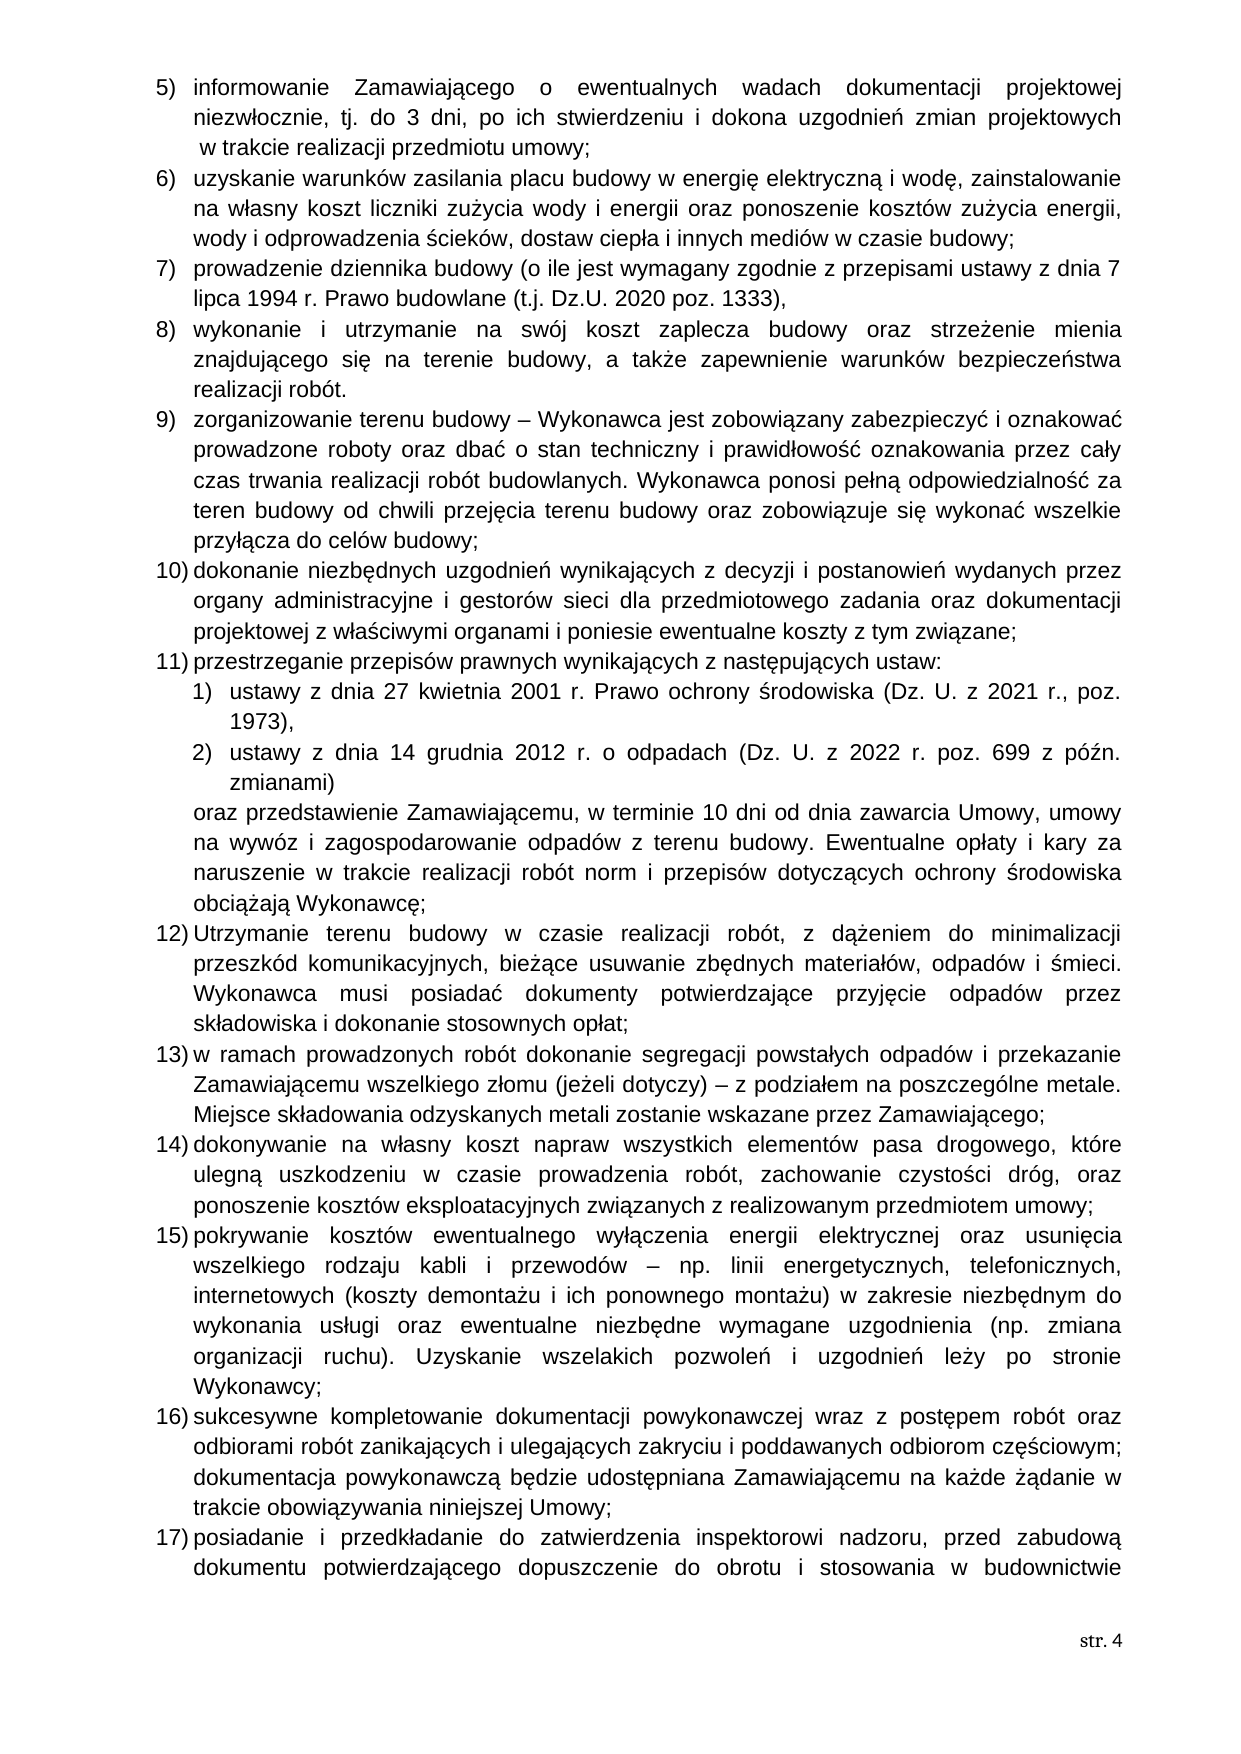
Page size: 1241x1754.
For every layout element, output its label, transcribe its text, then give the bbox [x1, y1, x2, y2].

list prowadzenie dziennika budowy (o ile jest wymagany zgodnie z przepisami ustawy z dnia 7 lipca 1994 r. Prawo budowlane (t.j. Dz.U. 2020 poz. 1333), [156, 255, 1122, 312]
list dokonanie niezbędnych uzgodnień wynikających z decyzji i postanowień wydanych przez organy administracyjne i gestorów sieci dla przedmiotowego zadania oraz dokumentacji projektowej z właściwymi organami i poniesie ewentualne koszty z tym związane; [156, 557, 1122, 644]
list zorganizowanie terenu budowy – Wykonawca jest zobowiązany zabezpieczyć i oznakować prowadzone roboty oraz dbać o stan techniczny i prawidłowość oznakowania przez cały czas trwania realizacji robót budowlanych. Wykonawca ponosi pełną odpowiedzialność za teren budowy od chwili przejęcia terenu budowy oraz zobowiązuje się wykonać wszelkie przyłącza do celów budowy; [156, 406, 1122, 553]
list ustawy z dnia 27 kwietnia 2001 r. Prawo ochrony środowiska (Dz. U. z 2021 r., poz. 1973), [192, 678, 1122, 734]
list pokrywanie kosztów ewentualnego wyłączenia energii elektrycznej oraz usunięcia wszelkiego rodzaju kabli i przewodów – np. linii energetycznych, telefonicznych, internetowych (koszty demontażu i ich ponownego montażu) w zakresie niezbędnym do wykonania usługi oraz ewentualne niezbędne wymagane uzgodnienia (np. zmiana organizacji ruchu). Uzyskanie wszelakich pozwoleń i uzgodnień leży po stronie Wykonawcy; [156, 1222, 1122, 1399]
list w ramach prowadzonych robót dokonanie segregacji powstałych odpadów i przekazanie Zamawiającemu wszelkiego złomu (jeżeli dotyczy) – z podziałem na poszczególne metale. Miejsce składowania odzyskanych metali zostanie wskazane przez Zamawiającego; [156, 1041, 1122, 1127]
list uzyskanie warunków zasilania placu budowy w energię elektryczną i wodę, zainstalowanie na własny koszt liczniki zużycia wody i energii oraz ponoszenie kosztów zużycia energii, wody i odprowadzenia ścieków, dostaw ciepła i innych mediów w czasie budowy; [156, 164, 1122, 251]
list Utrzymanie terenu budowy w czasie realizacji robót, z dążeniem do minimalizacji przeszkód komunikacyjnych, bieżące usuwanie zbędnych materiałów, odpadów i śmieci. Wykonawca musi posiadać dokumenty potwierdzające przyjęcie odpadów przez składowiska i dokonanie stosownych opłat; [156, 920, 1122, 1037]
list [156, 1524, 1122, 1580]
list ustawy z dnia 14 grudnia 2012 r. o odpadach (Dz. U. z 2022 r. poz. 699 z późn. zmianami) [192, 738, 1122, 795]
list informowanie Zamawiającego o ewentualnych wadach dokumentacji projektowej niezwłocznie, tj. do 3 dni, po ich stwierdzeniu i dokona uzgodnień zmian projektowych w trakcie realizacji przedmiotu umowy; [156, 74, 1122, 161]
list sukcesywne kompletowanie dokumentacji powykonawczej wraz z postępem robót oraz odbiorami robót zanikających i ulegających zakryciu i poddawanych odbiorom częściowym; dokumentacja powykonawczą będzie udostępniana Zamawiającemu na każde żądanie w trakcie obowiązywania niniejszej Umowy; [156, 1403, 1122, 1520]
list przestrzeganie przepisów prawnych wynikających z następujących ustaw: [156, 648, 1122, 674]
list dokonywanie na własny koszt napraw wszystkich elementów pasa drogowego, które ulegną uszkodzeniu w czasie prowadzenia robót, zachowanie czystości dróg, oraz ponoszenie kosztów eksploatacyjnych związanych z realizowanym przedmiotem umowy; [156, 1131, 1122, 1218]
list wykonanie i utrzymanie na swój koszt zaplecza budowy oraz strzeżenie mienia znajdującego się na terenie budowy, a także zapewnienie warunków bezpieczeństwa realizacji robót. [156, 316, 1122, 402]
text oraz przedstawienie Zamawiającemu, w terminie 10 dni od dnia zawarcia Umowy, umowy na wywóz i zagospodarowanie odpadów z terenu budowy. Ewentualne opłaty i kary za naruszenie w trakcie realizacji robót norm i przepisów dotyczących ochrony środowiska obciążają Wykonawcę; [193, 799, 1122, 916]
